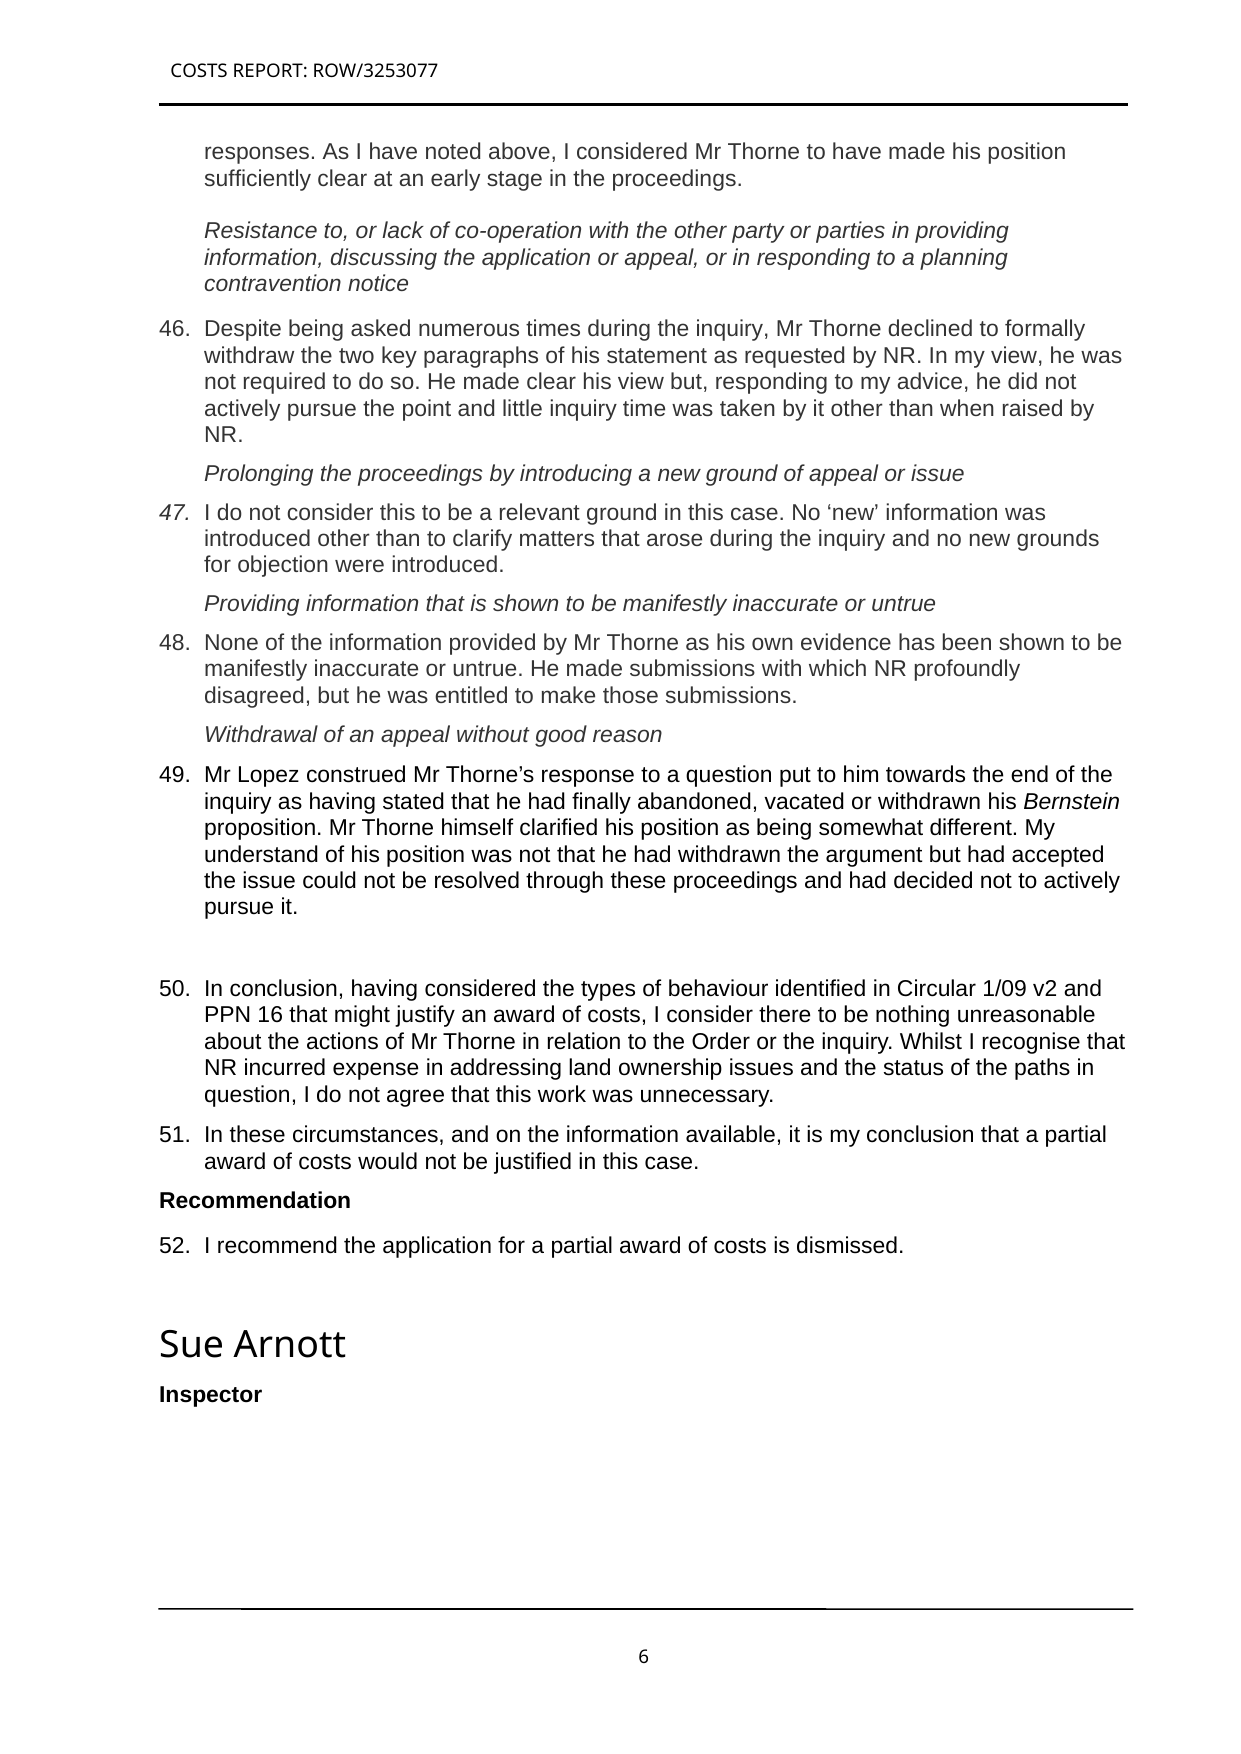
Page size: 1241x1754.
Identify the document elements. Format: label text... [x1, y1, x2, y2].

list I do not consider this to be a relevant ground in this case. No ‘new’ information was introduced other than to clarify matters that arose during the inquiry and no new grounds for objection were introduced. [159, 498, 1128, 578]
list Mr Lopez construed Mr Thorne’s response to a question put to him towards the end of the inquiry as having stated that he had finally abandoned, vacated or withdrawn his Bernstein proposition. Mr Thorne himself clarified his position as being somewhat different. My understand of his position was not that he had withdrawn the argument but had accepted the issue could not be resolved through these proceedings and had decided not to actively pursue it. [159, 761, 1128, 919]
list Inspector [159, 1381, 1128, 1408]
list In conclusion, having considered the types of behaviour identified in Circular 1/09 v2 and PPN 16 that might justify an award of costs, I consider there to be nothing unreasonable about the actions of Mr Thorne in relation to the Order or the inquiry. Whilst I recognise that NR incurred expense in addressing land ownership issues and the status of the paths in question, I do not agree that this work was unnecessary. [159, 975, 1128, 1107]
list I recommend the application for a partial award of costs is dismissed. [159, 1232, 1128, 1258]
text Prolonging the proceedings by introducing a new ground of appeal or issue [204, 460, 1128, 486]
list Sue Arnott [159, 1318, 1128, 1369]
subtitle Recommendation [159, 1187, 1128, 1213]
list Resistance to, or lack of co-operation with the other party or parties in providing information, discussing the application or appeal, or in responding to a planning contravention notice [204, 217, 1128, 296]
text Withdrawal of an appeal without good reason [204, 721, 1128, 747]
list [159, 138, 1128, 191]
list In these circumstances, and on the information available, it is my conclusion that a partial award of costs would not be justified in this case. [159, 1121, 1128, 1174]
list Despite being asked numerous times during the inquiry, Mr Thorne declined to formally withdraw the two key paragraphs of his statement as requested by NR. In my view, he was not required to do so. He made clear his view but, responding to my advice, he did not actively pursue the point and little inquiry time was taken by it other than when raised by NR. [159, 315, 1128, 447]
list None of the information provided by Mr Thorne as his own evidence has been shown to be manifestly inaccurate or untrue. He made submissions with which NR profoundly disagreed, but he was entitled to make those submissions. [159, 629, 1128, 708]
text Providing information that is shown to be manifestly inaccurate or untrue [204, 590, 1128, 616]
